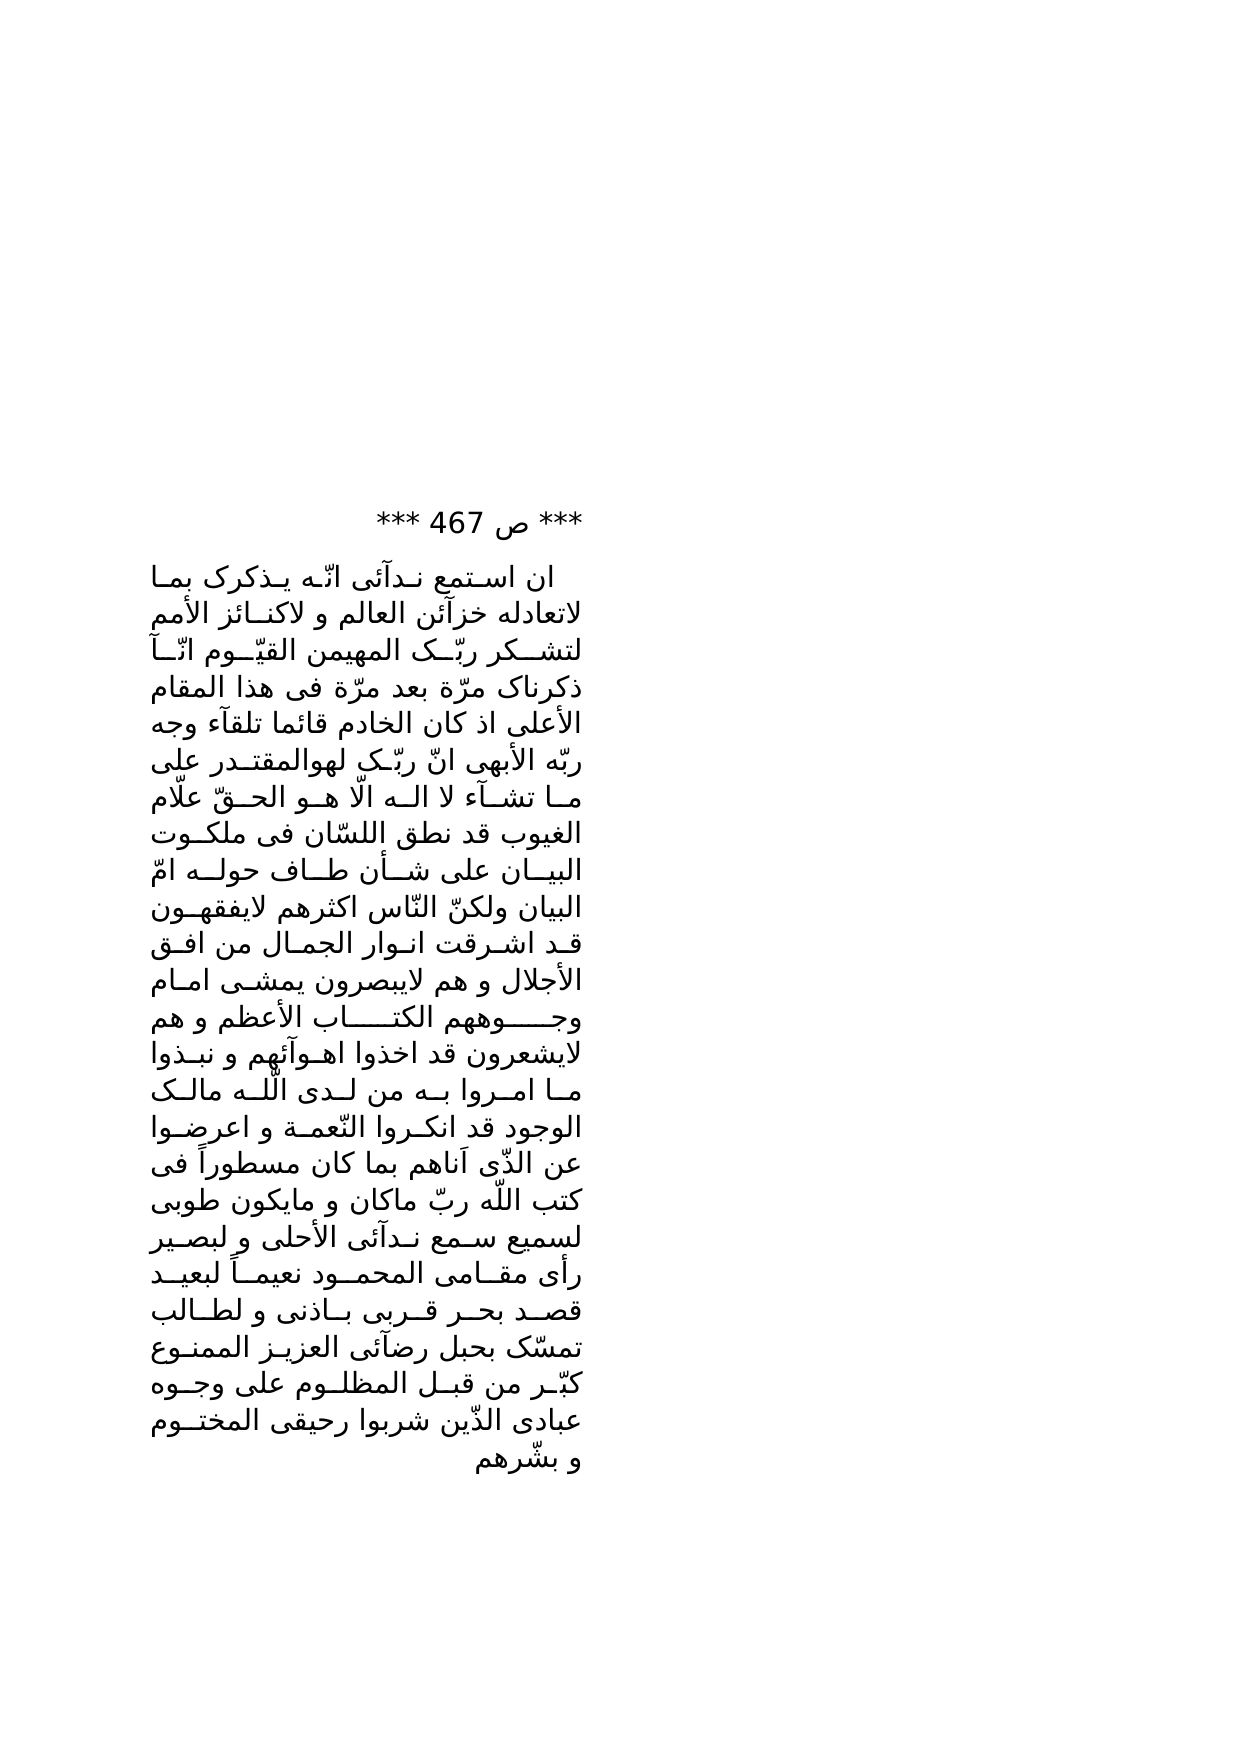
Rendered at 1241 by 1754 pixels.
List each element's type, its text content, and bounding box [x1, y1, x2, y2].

text *** ص 467 *** [150, 507, 583, 541]
text ان استمع ندآئی انّه یذکرک بما لاتعادله خزآئن العالم و لاکنائز الأمم لتشکر ربّک المهیمن القیّوم انّآ ذکرناک مرّة بعد مرّة فی هذا المقام الأعلی اذ کان الخادم قائما تلقآء وجه ربّه الأبهی انّ ربّک لهوالمقتدر علی ما تشآء لا اله الّا هو الحقّ علّام الغیوب قد نطق اللسّان فی ملکوت البیان علی شأن طاف حوله امّ البیان ولکنّ النّاس اکثرهم لایفقهون قد اشرقت انوار الجمال من افق الأجلال و هم لایبصرون یمشی امام وجوههم الکتاب الأعظم و هم لایشعرون قد اخذوا اهوآئهم و نبذوا ما امروا به من لدی الّله مالک الوجود قد انکروا النّعمة و اعرضوا عن الذّی اَناهم بما کان مسطوراً فی کتب اللّه ربّ ماکان و مایکون طوبی لسمیع سمع ندآئی الأحلی و لبصیر رأی مقامی المحمود نعیماً لبعید قصد بحر قربی باذنی و لطالب تمسّک بحبل رضآئی العزیز الممنوع کبّر من قبل المظلوم علی وجوه عبادی الذّین شربوا رحیقی المختوم و بشّرهم [150, 560, 583, 1474]
